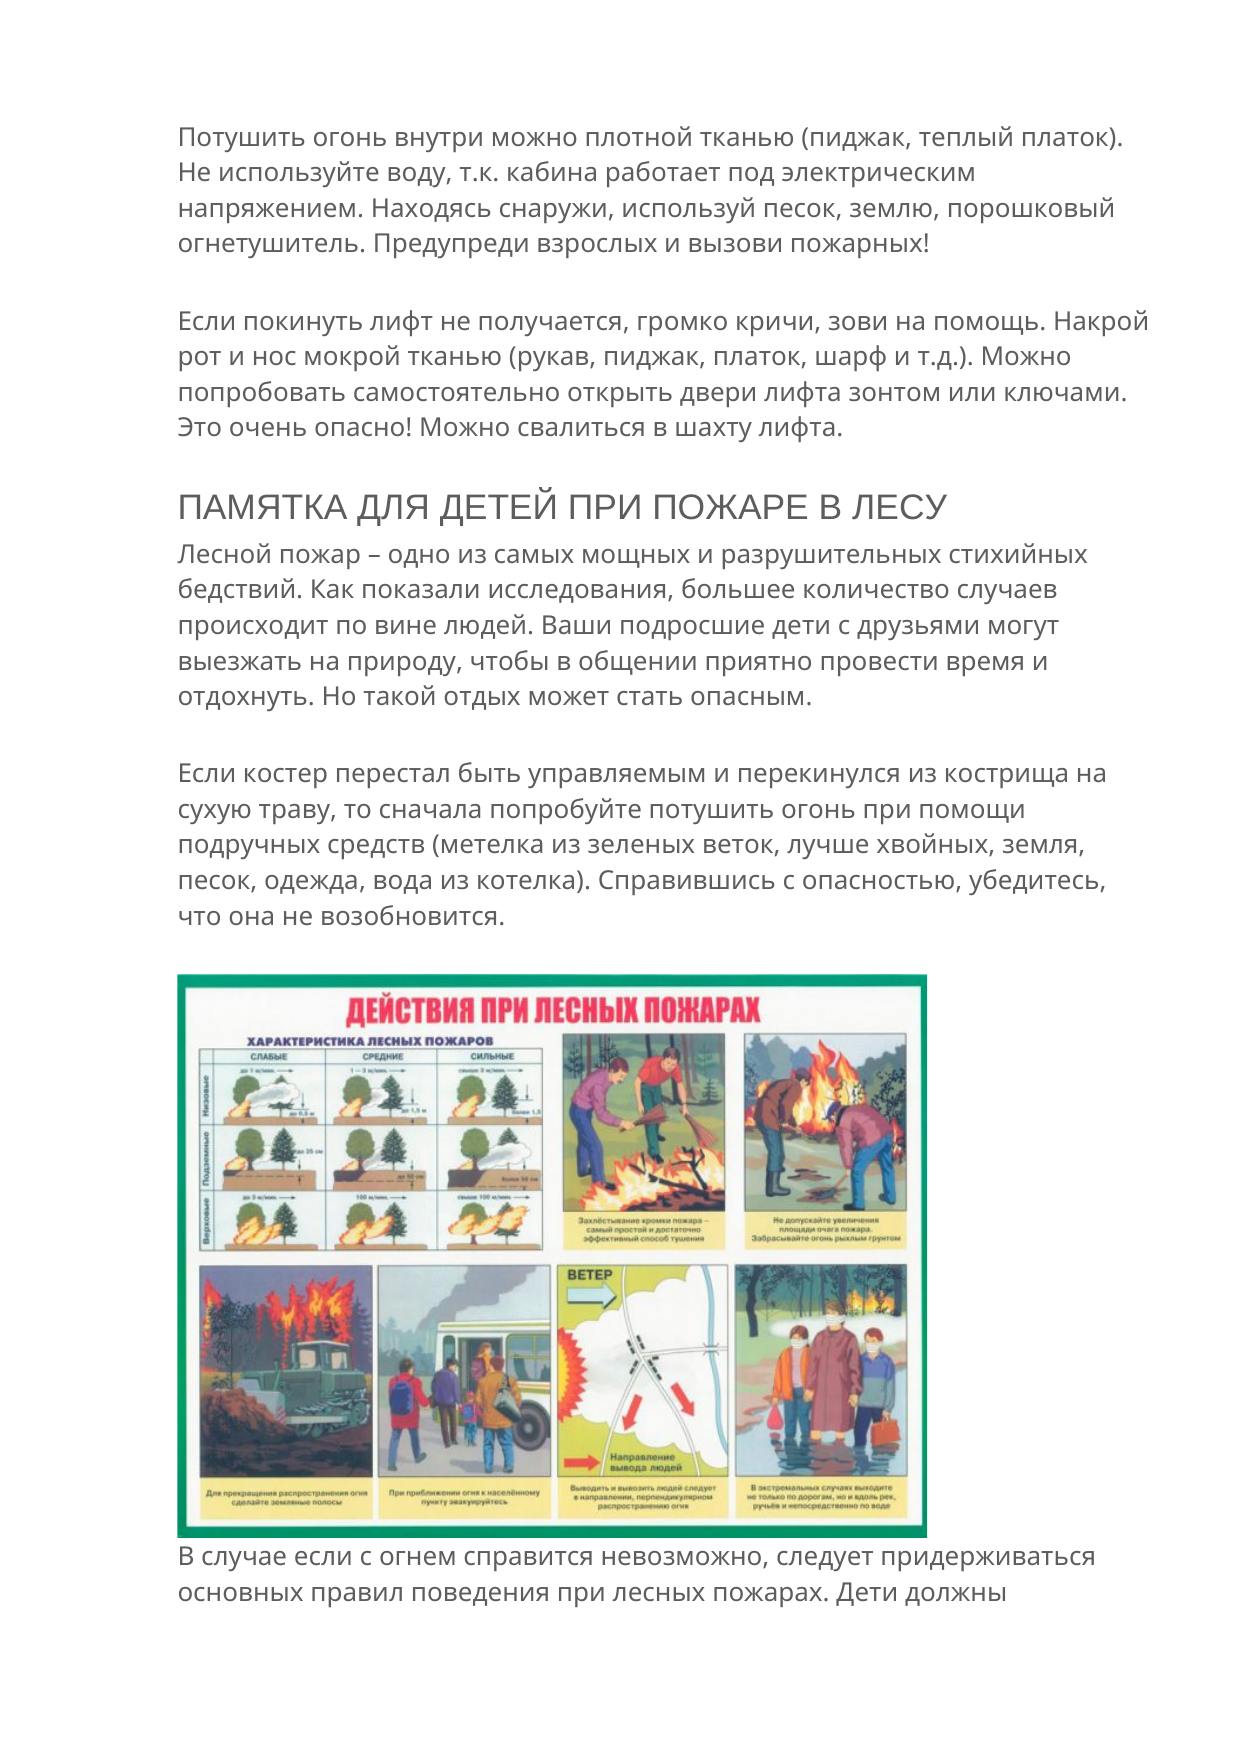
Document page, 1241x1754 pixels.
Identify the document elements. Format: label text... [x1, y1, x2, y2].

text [177, 1538, 1152, 1609]
text Лесной пожар – одно из самых мощных и разрушительных стихийных бедствий. Как показали исследования, большее количество случаев происходит по вине людей. Ваши подросшие дети с друзьями могут выезжать на природу, чтобы в общении приятно провести время и отдохнуть. Но такой отдых может стать опасным. [177, 536, 1152, 713]
picture [177, 974, 928, 1538]
text ПАМЯТКА ДЛЯ ДЕТЕЙ ПРИ ПОЖАРЕ В ЛЕСУ [177, 486, 1152, 527]
text Если покинуть лифт не получается, громко кричи, зови на помощь. Накрой рот и нос мокрой тканью (рукав, пиджак, платок, шарф и т.д.). Можно попробовать самостоятельно открыть двери лифта зонтом или ключами. Это очень опасно! Можно свалиться в шахту лифта. [177, 302, 1152, 444]
text Если костер перестал быть управляемым и перекинулся из кострища на сухую траву, то сначала попробуйте потушить огонь при помощи подручных средств (метелка из зеленых веток, лучше хвойных, земля, песок, одежда, вода из котелка). Справившись с опасностью, убедитесь, что она не возобновится. [177, 755, 1152, 933]
text Потушить огонь внутри можно плотной тканью (пиджак, теплый платок). Не используйте воду, т.к. кабина работает под электрическим напряжением. Находясь снаружи, используй песок, землю, порошковый огнетушитель. Предупреди взрослых и вызови пожарных! [177, 118, 1152, 260]
